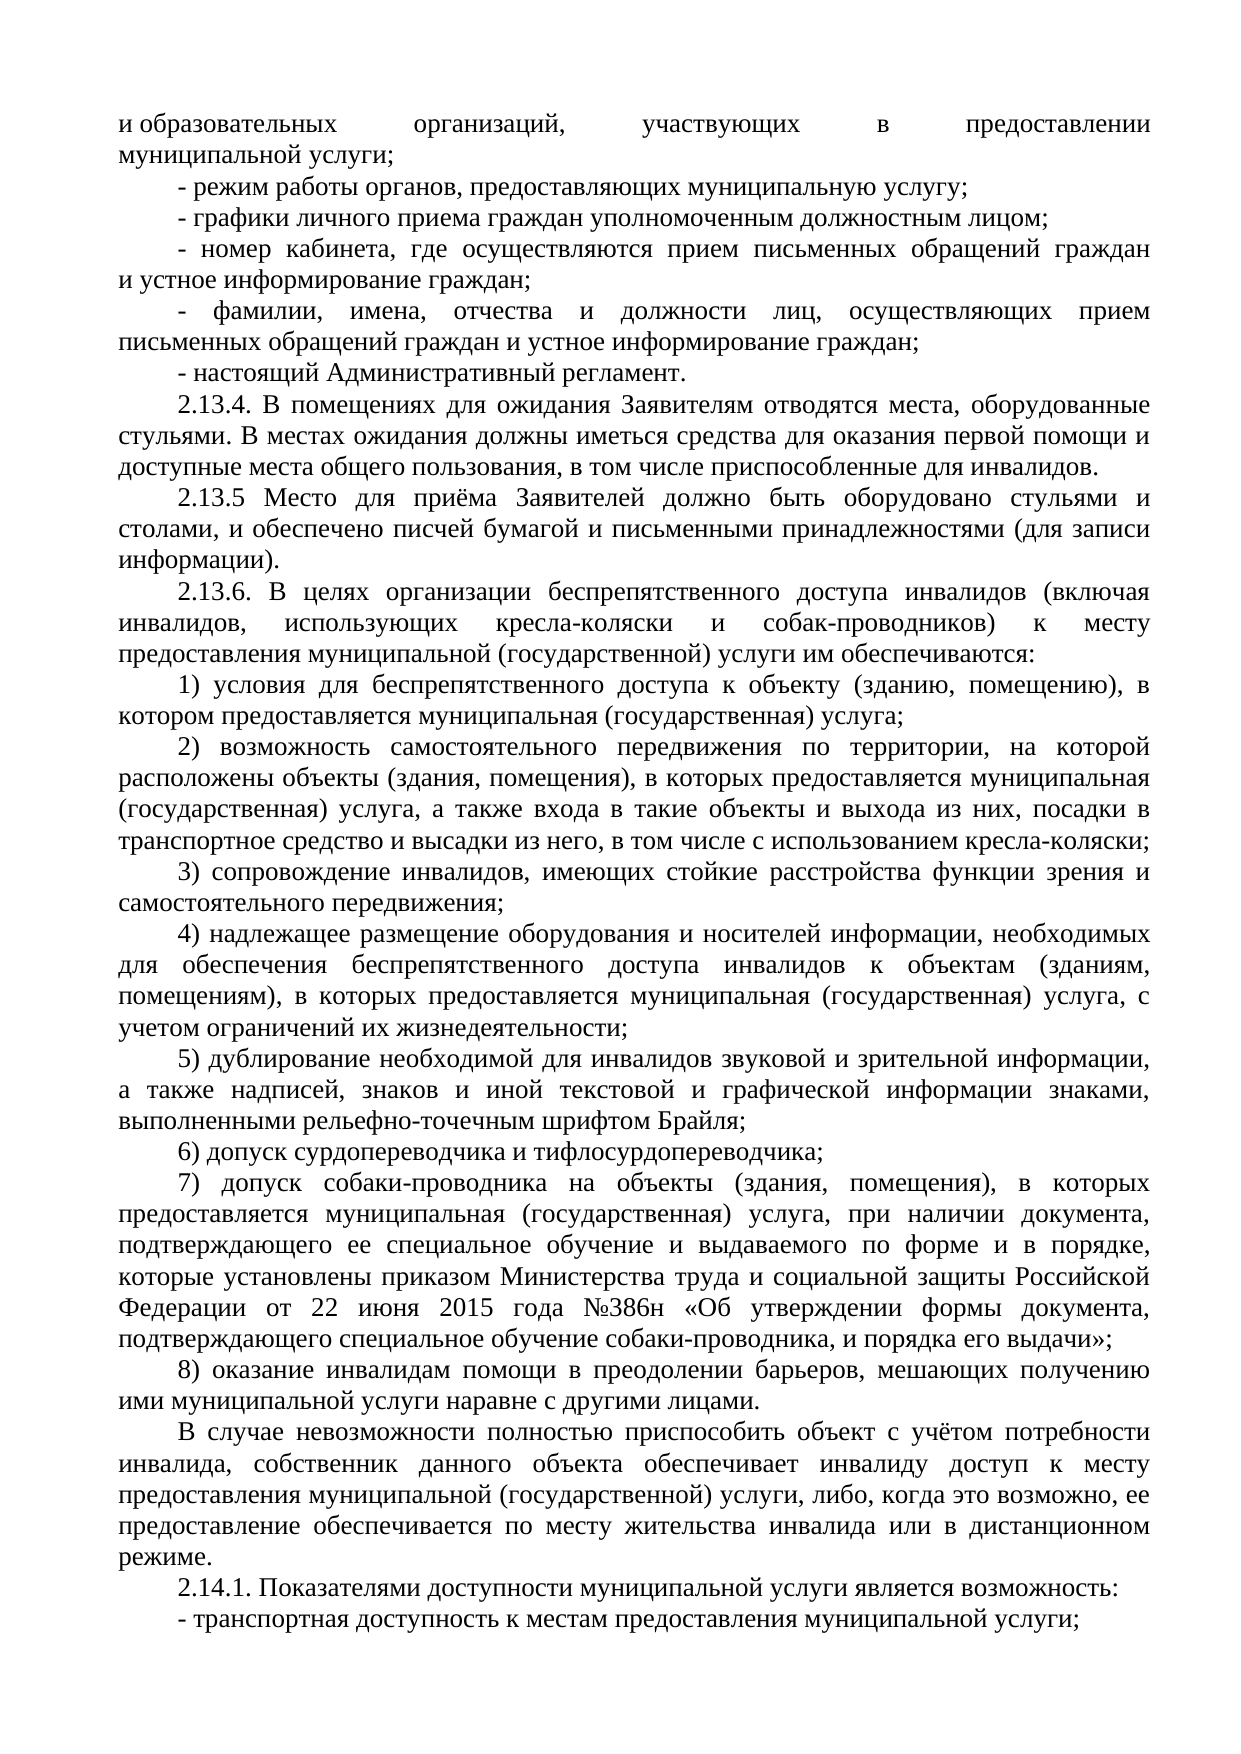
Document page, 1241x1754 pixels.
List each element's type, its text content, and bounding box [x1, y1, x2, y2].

text - графики личного приема граждан уполномоченным должностным лицом; [118, 201, 1152, 232]
text - транспортная доступность к местам предоставления муниципальной услуги; [118, 1602, 1152, 1633]
text 3) сопровождение инвалидов, имеющих стойкие расстройства функции зрения и самостоятельного передвижения; [118, 855, 1152, 917]
text 2.13.6. В целях организации беспрепятственного доступа инвалидов (включая инвалидов, использующих кресла-коляски и собак-проводников) к месту предоставления муниципальной (государственной) услуги им обеспечиваются: [118, 574, 1152, 668]
text - режим работы органов, предоставляющих муниципальную услугу; [118, 170, 1152, 201]
text 1) условия для беспрепятственного доступа к объекту (зданию, помещению), в котором предоставляется муниципальная (государственная) услуга; [118, 668, 1152, 730]
text 6) допуск сурдопереводчика и тифлосурдопереводчика; [118, 1135, 1152, 1166]
text В случае невозможности полностью приспособить объект с учётом потребности инвалида, собственник данного объекта обеспечивает инвалиду доступ к месту предоставления муниципальной (государственной) услуги, либо, когда это возможно, ее предоставление обеспечивается по месту жительства инвалида или в дистанционном режиме. [118, 1416, 1152, 1571]
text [118, 107, 1152, 170]
text 7) допуск собаки-проводника на объекты (здания, помещения), в которых предоставляется муниципальная (государственная) услуга, при наличии документа, подтверждающего ее специальное обучение и выдаваемого по форме и в порядке, которые установлены приказом Министерства труда и социальной защиты Российской Федерации от 22 июня 2015 года №386н «Об утверждении формы документа, подтверждающего специальное обучение собаки-проводника, и порядка его выдачи»; [118, 1166, 1152, 1353]
text 2) возможность самостоятельного передвижения по территории, на которой расположены объекты (здания, помещения), в которых предоставляется муниципальная (государственная) услуга, а также входа в такие объекты и выхода из них, посадки в транспортное средство и высадки из него, в том числе с использованием кресла-коляски; [118, 730, 1152, 855]
text - номер кабинета, где осуществляются прием письменных обращений граждан и устное информирование граждан; [118, 232, 1152, 294]
text 4) надлежащее размещение оборудования и носителей информации, необходимых для обеспечения беспрепятственного доступа инвалидов к объектам (зданиям, помещениям), в которых предоставляется муниципальная (государственная) услуга, с учетом ограничений их жизнедеятельности; [118, 917, 1152, 1042]
text 5) дублирование необходимой для инвалидов звуковой и зрительной информации, а также надписей, знаков и иной текстовой и графической информации знаками, выполненными рельефно-точечным шрифтом Брайля; [118, 1042, 1152, 1135]
text 8) оказание инвалидам помощи в преодолении барьеров, мешающих получению ими муниципальной услуги наравне с другими лицами. [118, 1353, 1152, 1416]
text 2.13.4. В помещениях для ожидания Заявителям отводятся места, оборудованные стульями. В местах ожидания должны иметься средства для оказания первой помощи и доступные места общего пользования, в том числе приспособленные для инвалидов. [118, 388, 1152, 481]
text 2.13.5 Место для приёма Заявителей должно быть оборудовано стульями и столами, и обеспечено писчей бумагой и письменными принадлежностями (для записи информации). [118, 481, 1152, 574]
text 2.14.1. Показателями доступности муниципальной услуги является возможность: [118, 1571, 1152, 1602]
text - настоящий Административный регламент. [118, 357, 1152, 388]
text - фамилии, имена, отчества и должности лиц, осуществляющих прием письменных обращений граждан и устное информирование граждан; [118, 294, 1152, 357]
